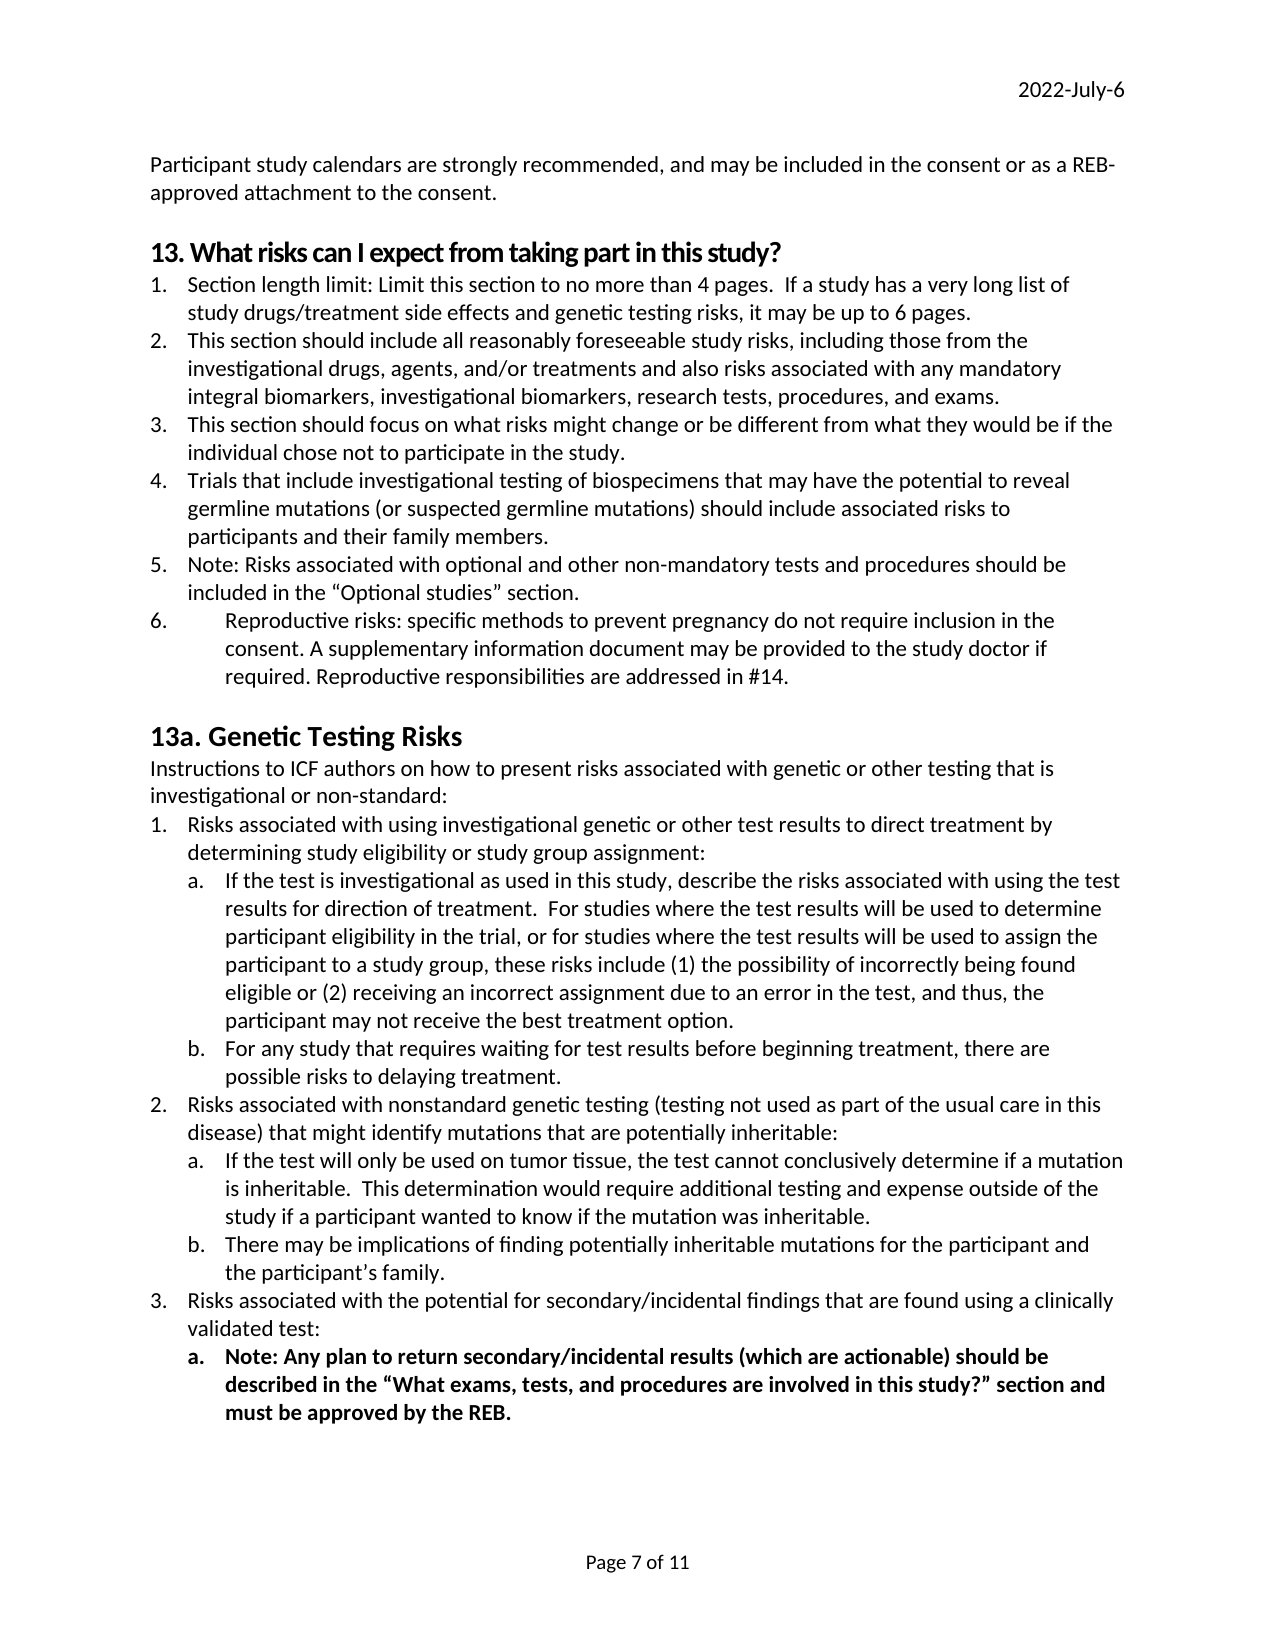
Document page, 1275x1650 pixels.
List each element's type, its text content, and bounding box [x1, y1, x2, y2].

text Instructions to ICF authors on how to present risks associated with genetic or other testing that is investigational or non-standard: [150, 754, 1125, 810]
list Risks associated with the potential for secondary/incidental findings that are found using a clinically validated test: [150, 1286, 1125, 1342]
text 13a. Genetic Testing Risks [150, 718, 1125, 754]
list Note: Risks associated with optional and other non-mandatory tests and procedures should be included in the “Optional studies” section. [150, 550, 1125, 606]
list Note: Any plan to return secondary/incidental results (which are actionable) should be described in the “What exams, tests, and procedures are involved in this study?” section and must be approved by the REB. [187, 1342, 1125, 1426]
list Risks associated with using investigational genetic or other test results to direct treatment by determining study eligibility or study group assignment: [150, 810, 1125, 866]
list Section length limit: Limit this section to no more than 4 pages. If a study has a very long list of study drugs/treatment side effects and genetic testing risks, it may be up to 6 pages. [150, 270, 1125, 326]
list This section should include all reasonably foreseeable study risks, including those from the investigational drugs, agents, and/or treatments and also risks associated with any mandatory integral biomarkers, investigational biomarkers, research tests, procedures, and exams. [150, 326, 1125, 410]
list This section should focus on what risks might change or be different from what they would be if the individual chose not to participate in the study. [150, 410, 1125, 466]
list If the test is investigational as used in this study, describe the risks associated with using the test results for direction of treatment. For studies where the test results will be used to determine participant eligibility in the trial, or for studies where the test results will be used to assign the participant to a study group, these risks include (1) the possibility of incorrectly being found eligible or (2) receiving an incorrect assignment due to an error in the test, and thus, the participant may not receive the best treatment option. [187, 866, 1125, 1034]
list For any study that requires waiting for test results before beginning treatment, there are possible risks to delaying treatment. [187, 1034, 1125, 1090]
list Trials that include investigational testing of biospecimens that may have the potential to reveal germline mutations (or suspected germline mutations) should include associated risks to participants and their family members. [150, 466, 1125, 550]
list There may be implications of finding potentially inheritable mutations for the participant and the participant’s family. [187, 1230, 1125, 1286]
text Participant study calendars are strongly recommended, and may be included in the consent or as a REB-approved attachment to the consent. [150, 150, 1125, 206]
list Risks associated with nonstandard genetic testing (testing not used as part of the usual care in this disease) that might identify mutations that are potentially inheritable: [150, 1090, 1125, 1146]
text 13. What risks can I expect from taking part in this study? [150, 234, 1125, 270]
list Reproductive risks: specific methods to prevent pregnancy do not require inclusion in the consent. A supplementary information document may be provided to the study doctor if required. Reproductive responsibilities are addressed in #14. [150, 606, 1125, 690]
list If the test will only be used on tumor tissue, the test cannot conclusively determine if a mutation is inheritable. This determination would require additional testing and expense outside of the study if a participant wanted to know if the mutation was inheritable. [187, 1146, 1125, 1230]
